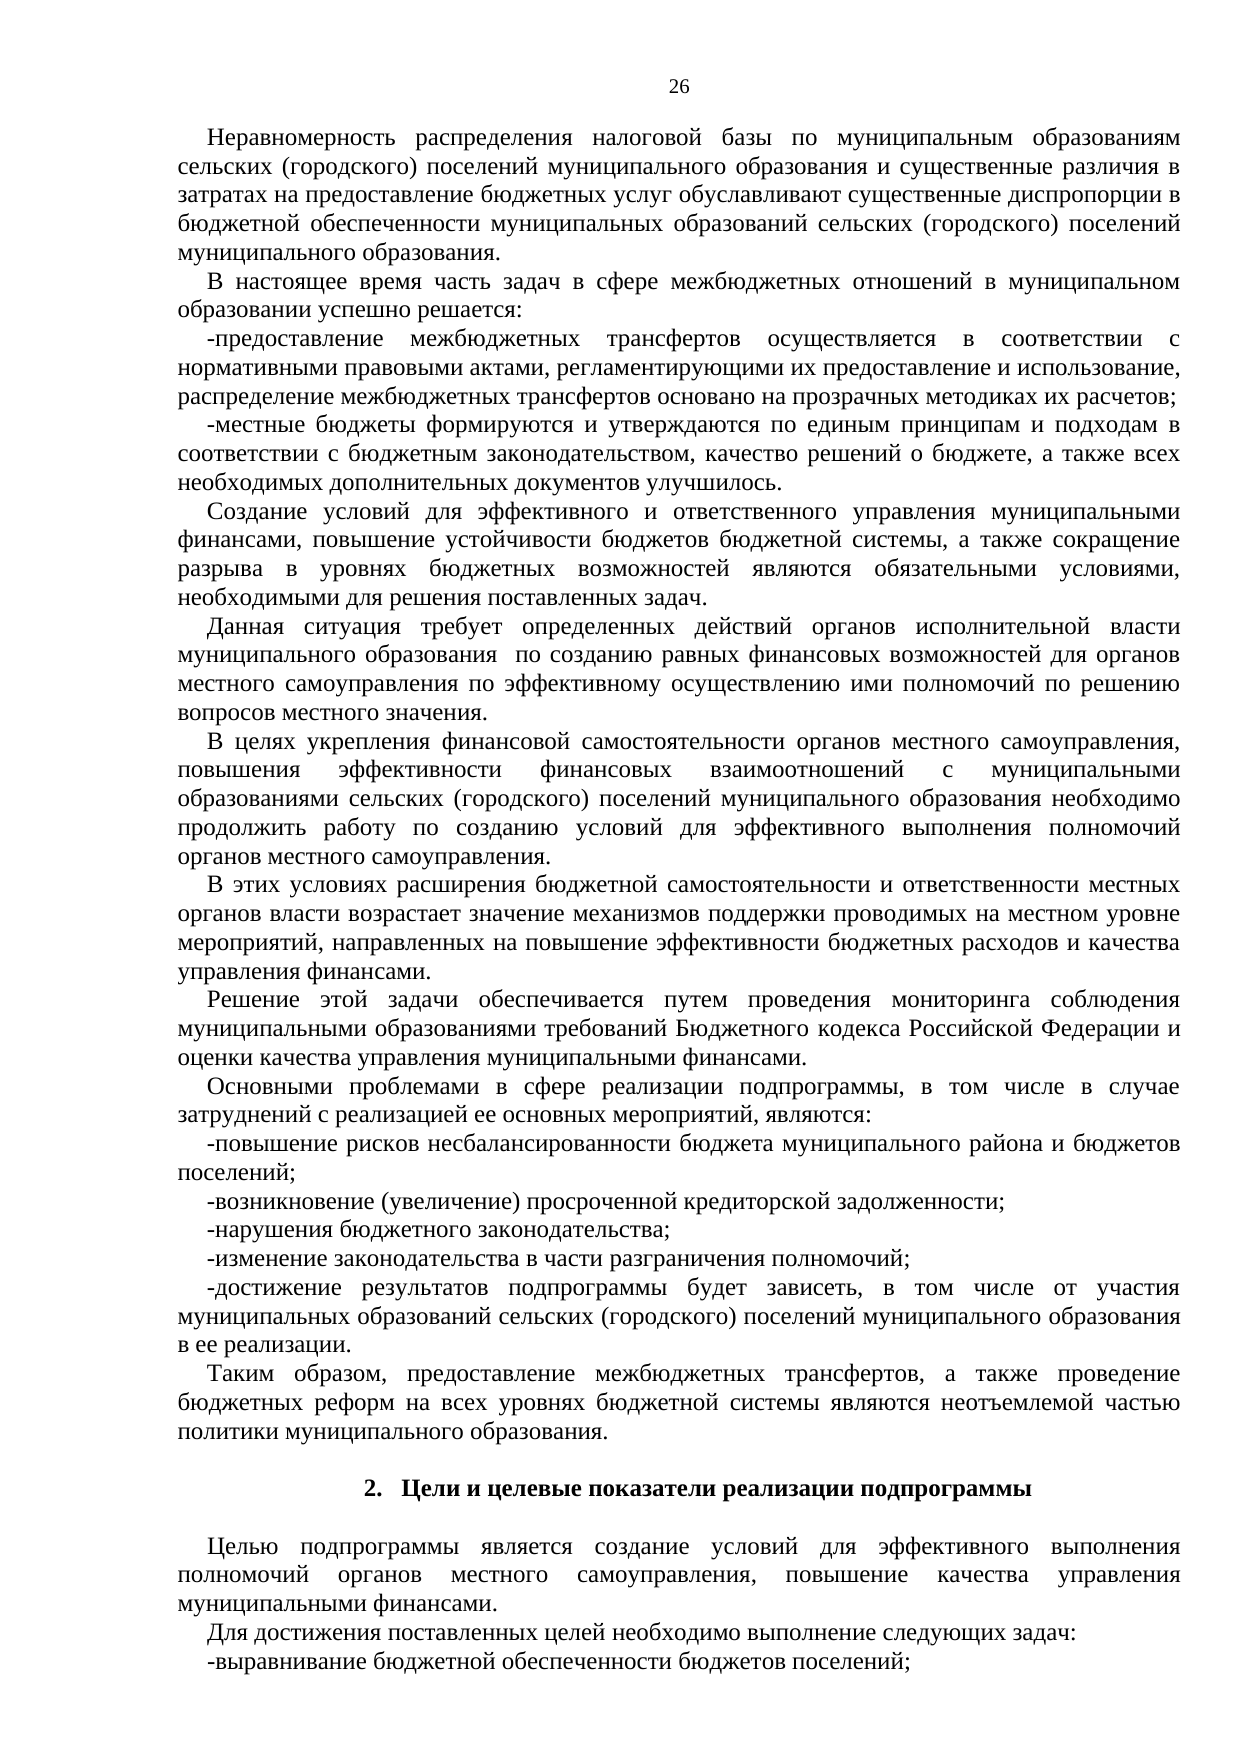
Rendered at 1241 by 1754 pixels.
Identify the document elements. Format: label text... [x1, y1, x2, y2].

text В настоящее время часть задач в сфере межбюджетных отношений в муниципальном образовании успешно решается: [177, 266, 1181, 323]
text Таким образом, предоставление межбюджетных трансфертов, а также проведение бюджетных реформ на всех уровнях бюджетной системы являются неотъемлемой частью политики муниципального образования. [177, 1358, 1181, 1444]
text В целях укрепления финансовой самостоятельности органов местного самоуправления, повышения эффективности финансовых взаимоотношений с муниципальными образованиями сельских (городского) поселений муниципального образования необходимо продолжить работу по созданию условий для эффективного выполнения полномочий органов местного самоуправления. [177, 726, 1181, 869]
text -изменение законодательства в части разграничения полномочий; [177, 1243, 1181, 1272]
list Цели и целевые показатели реализации подпрограммы [215, 1473, 1181, 1502]
text В этих условиях расширения бюджетной самостоятельности и ответственности местных органов власти возрастает значение механизмов поддержки проводимых на местном уровне мероприятий, направленных на повышение эффективности бюджетных расходов и качества управления финансами. [177, 869, 1181, 984]
text Для достижения поставленных целей необходимо выполнение следующих задач: [177, 1617, 1181, 1646]
text -нарушения бюджетного законодательства; [177, 1214, 1181, 1243]
text -предоставление межбюджетных трансфертов осуществляется в соответствии с нормативными правовыми актами, регламентирующими их предоставление и использование, распределение межбюджетных трансфертов основано на прозрачных методиках их расчетов; [177, 323, 1181, 409]
text -возникновение (увеличение) просроченной кредиторской задолженности; [177, 1186, 1181, 1214]
text Основными проблемами в сфере реализации подпрограммы, в том числе в случае затруднений с реализацией ее основных мероприятий, являются: [177, 1071, 1181, 1128]
text Данная ситуация требует определенных действий органов исполнительной власти муниципального образования по созданию равных финансовых возможностей для органов местного самоуправления по эффективному осуществлению ими полномочий по решению вопросов местного значения. [177, 611, 1181, 726]
text -местные бюджеты формируются и утверждаются по единым принципам и подходам в соответствии с бюджетным законодательством, качество решений о бюджете, а также всех необходимых дополнительных документов улучшилось. [177, 409, 1181, 496]
text -достижение результатов подпрограммы будет зависеть, в том числе от участия муниципальных образований сельских (городского) поселений муниципального образования в ее реализации. [177, 1272, 1181, 1358]
text -выравнивание бюджетной обеспеченности бюджетов поселений; [177, 1646, 1181, 1674]
text -повышение рисков несбалансированности бюджета муниципального района и бюджетов поселений; [177, 1128, 1181, 1186]
text Неравномерность распределения налоговой базы по муниципальным образованиям сельских (городского) поселений муниципального образования и существенные различия в затратах на предоставление бюджетных услуг обуславливают существенные диспропорции в бюджетной обеспеченности муниципальных образований сельских (городского) поселений муниципального образования. [177, 122, 1181, 266]
text Целью подпрограммы является создание условий для эффективного выполнения полномочий органов местного самоуправления, повышение качества управления муниципальными финансами. [177, 1531, 1181, 1617]
text Создание условий для эффективного и ответственного управления муниципальными финансами, повышение устойчивости бюджетов бюджетной системы, а также сокращение разрыва в уровнях бюджетных возможностей являются обязательными условиями, необходимыми для решения поставленных задач. [177, 496, 1181, 611]
text Решение этой задачи обеспечивается путем проведения мониторинга соблюдения муниципальными образованиями требований Бюджетного кодекса Российской Федерации и оценки качества управления муниципальными финансами. [177, 984, 1181, 1071]
